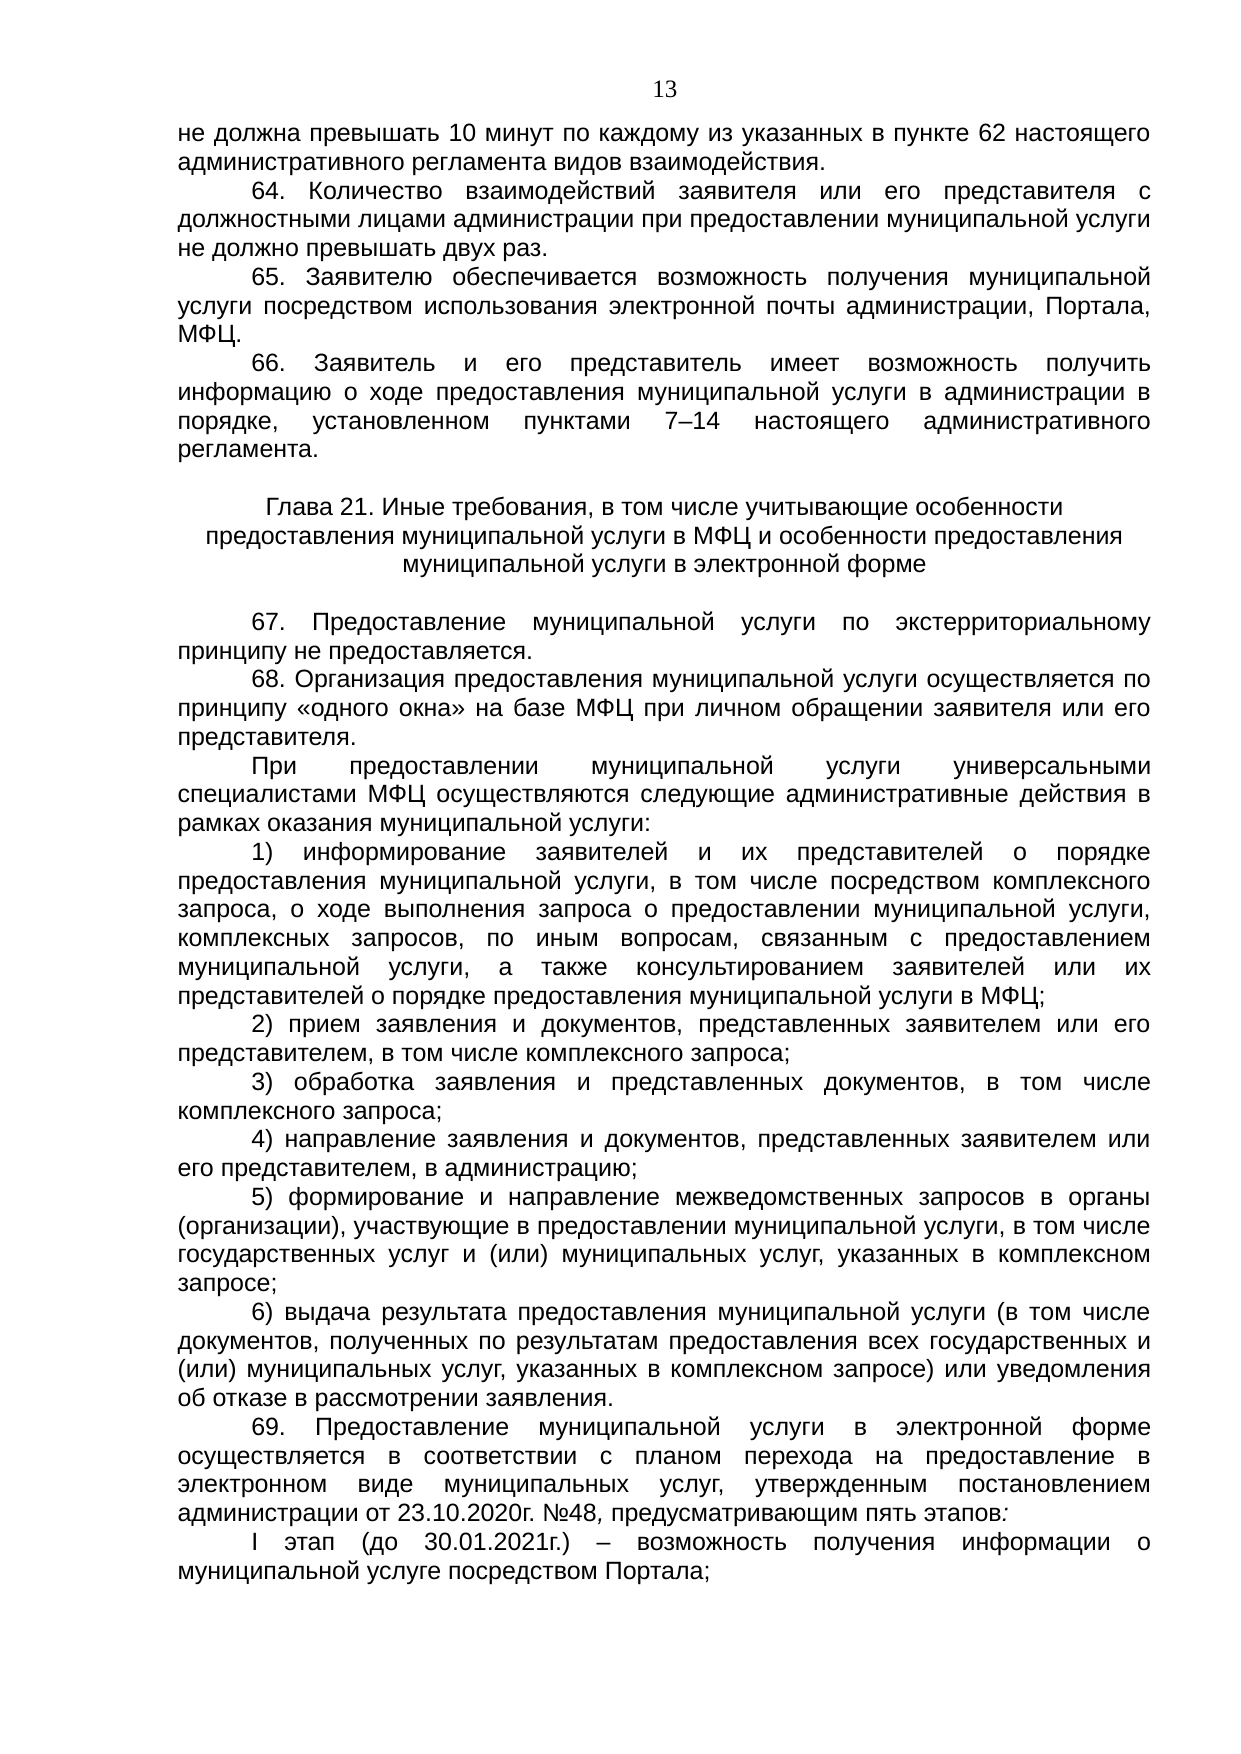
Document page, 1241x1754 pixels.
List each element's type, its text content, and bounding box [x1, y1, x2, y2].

text 3) обработка заявления и представленных документов, в том числе комплексного запроса; [177, 1067, 1152, 1124]
text 2) прием заявления и документов, представленных заявителем или его представителем, в том числе комплексного запроса; [177, 1009, 1152, 1067]
text 69. Предоставление муниципальной услуги в электронной форме осуществляется в соответствии с планом перехода на предоставление в электронном виде муниципальных услуг, утвержденным постановлением администрации от 23.10.2020г. №48, предусматривающим пять этапов: [177, 1412, 1152, 1527]
text 1) информирование заявителей и их представителей о порядке предоставления муниципальной услуги, в том числе посредством комплексного запроса, о ходе выполнения запроса о предоставлении муниципальной услуги, комплексных запросов, по иным вопросам, связанным с предоставлением муниципальной услуги, а также консультированием заявителей или их представителей о порядке предоставления муниципальной услуги в МФЦ; [177, 837, 1152, 1009]
text 4) направление заявления и документов, представленных заявителем или его представителем, в администрацию; [177, 1124, 1152, 1182]
text 6) выдача результата предоставления муниципальной услуги (в том числе документов, полученных по результатам предоставления всех государственных и (или) муниципальных услуг, указанных в комплексном запросе) или уведомления об отказе в рассмотрении заявления. [177, 1297, 1152, 1412]
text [177, 118, 1152, 176]
text 68. Организация предоставления муниципальной услуги осуществляется по принципу «одного окна» на базе МФЦ при личном обращении заявителя или его представителя. [177, 664, 1152, 751]
text 64. Количество взаимодействий заявителя или его представителя с должностными лицами администрации при предоставлении муниципальной услуги не должно превышать двух раз. [177, 176, 1152, 262]
text 66. Заявитель и его представитель имеет возможность получить информацию о ходе предоставления муниципальной услуги в администрации в порядке, установленном пунктами 7–14 настоящего административного регламента. [177, 348, 1152, 463]
text При предоставлении муниципальной услуги универсальными специалистами МФЦ осуществляются следующие административные действия в рамках оказания муниципальной услуги: [177, 751, 1152, 837]
text I этап (до 30.01.2021г.) – возможность получения информации о муниципальной услуге посредством Портала; [177, 1527, 1152, 1584]
text 65. Заявителю обеспечивается возможность получения муниципальной услуги посредством использования электронной почты администрации, Портала, МФЦ. [177, 262, 1152, 348]
text Глава 21. Иные требования, в том числе учитывающие особенности предоставления муниципальной услуги в МФЦ и особенности предоставления муниципальной услуги в электронной форме [177, 492, 1152, 578]
text 5) формирование и направление межведомственных запросов в органы (организации), участвующие в предоставлении муниципальной услуги, в том числе государственных услуг и (или) муниципальных услуг, указанных в комплексном запросе; [177, 1182, 1152, 1297]
text 67. Предоставление муниципальной услуги по экстерриториальному принципу не предоставляется. [177, 607, 1152, 664]
